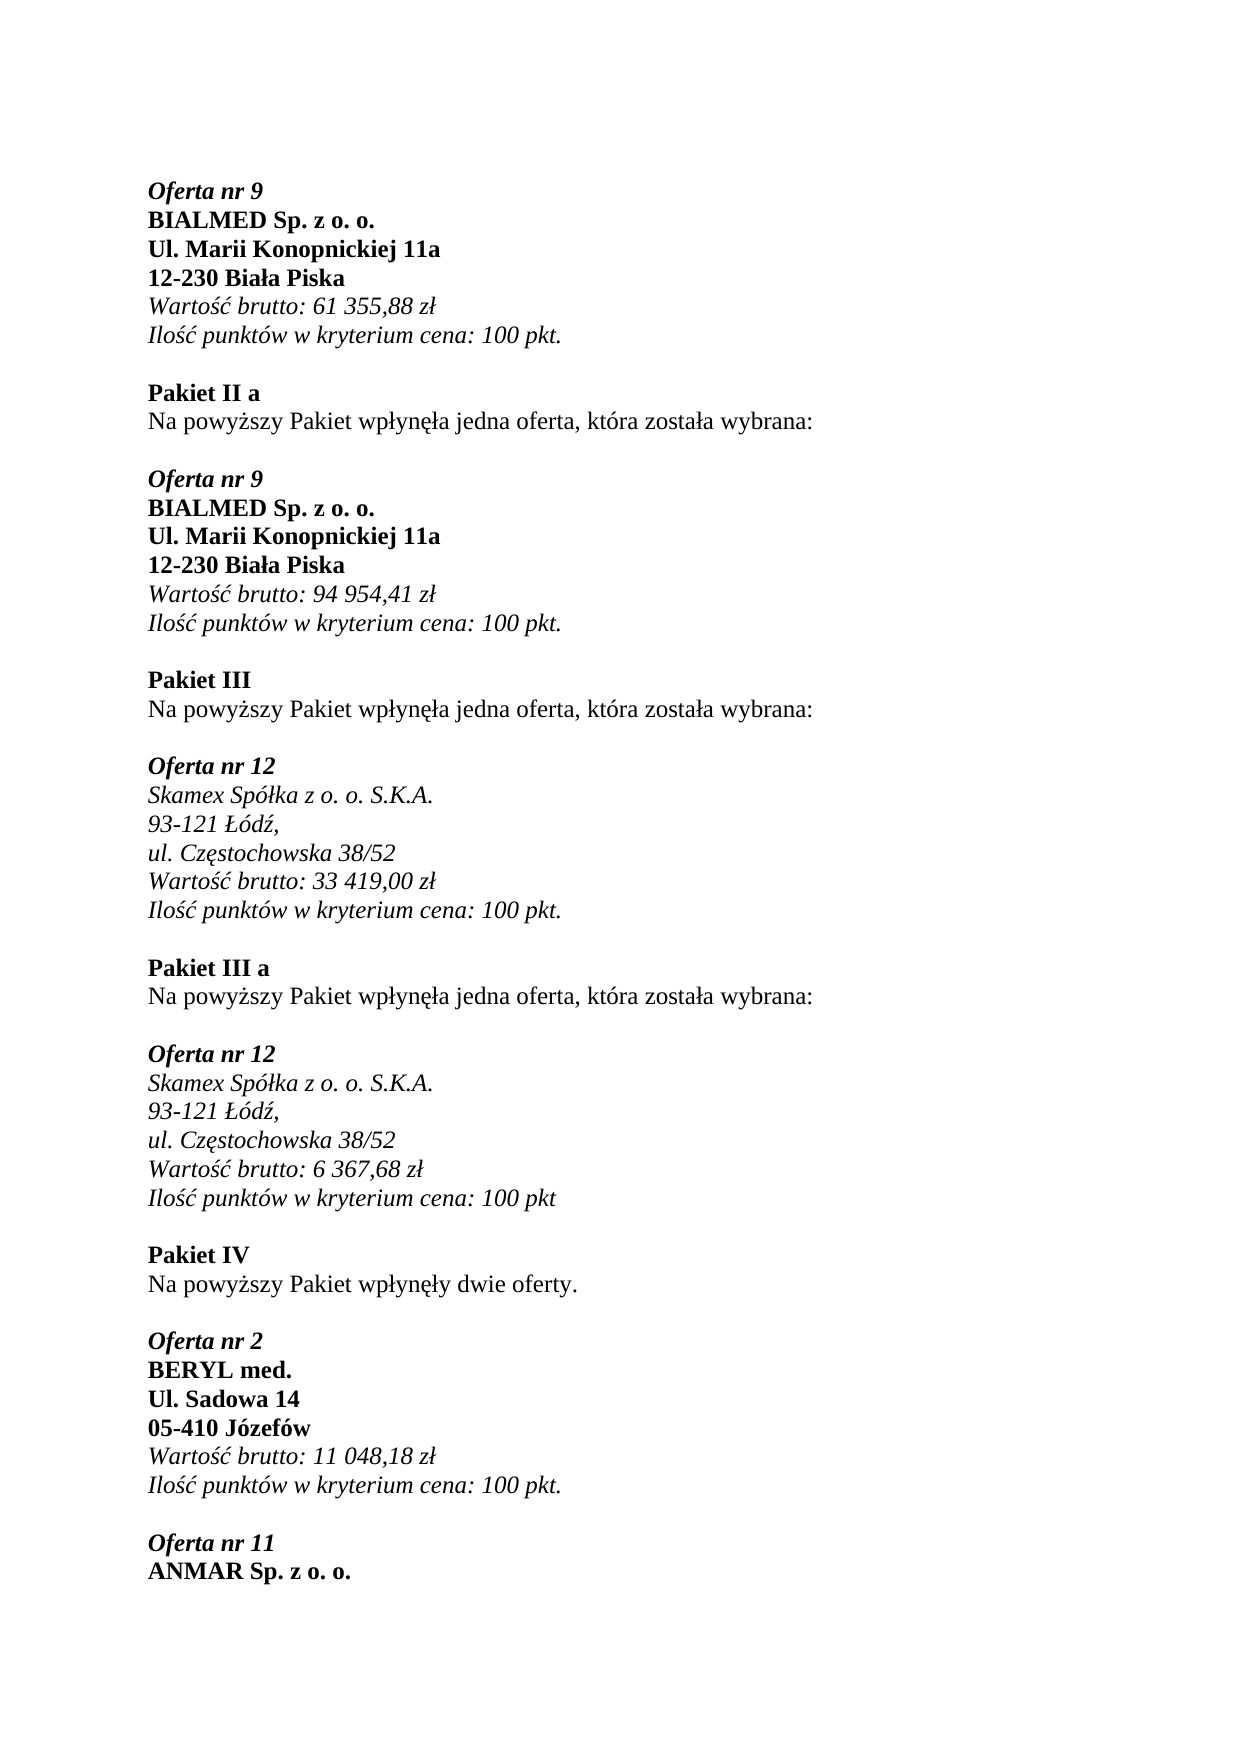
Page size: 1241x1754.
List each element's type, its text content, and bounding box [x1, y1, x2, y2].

text Oferta nr 9 [148, 464, 1093, 493]
text Oferta nr 2 [148, 1326, 1093, 1355]
text BIALMED Sp. z o. o. [148, 493, 1093, 521]
text Ilość punktów w kryterium cena: 100 pkt. [148, 608, 1093, 636]
text Ilość punktów w kryterium cena: 100 pkt. [148, 320, 1093, 349]
text 05-410 Józefów [148, 1413, 1093, 1441]
text Ul. Marii Konopnickiej 11a [148, 234, 1093, 263]
text Oferta nr 9 [148, 176, 1093, 205]
text 12-230 Biała Piska [148, 550, 1093, 579]
text Oferta nr 12 [148, 751, 1093, 780]
text Wartość brutto: 11 048,18 zł [148, 1441, 1093, 1470]
text Ilość punktów w kryterium cena: 100 pkt. [148, 1470, 1093, 1499]
text Pakiet III [148, 665, 1093, 694]
text Pakiet III a [148, 953, 1093, 981]
text Oferta nr 11 [148, 1528, 1093, 1556]
text Na powyższy Pakiet wpłynęły dwie oferty. [148, 1269, 1093, 1298]
text Ilość punktów w kryterium cena: 100 pkt [148, 1183, 1093, 1211]
text Na powyższy Pakiet wpłynęła jedna oferta, która została wybrana: [148, 406, 1093, 435]
text Skamex Spółka z o. o. S.K.A. 93-121 Łódź, [148, 1068, 1093, 1125]
text BERYL med. [148, 1355, 1093, 1384]
text 12-230 Biała Piska [148, 263, 1093, 291]
text Wartość brutto: 33 419,00 zł [148, 866, 1093, 895]
text Ul. Sadowa 14 [148, 1384, 1093, 1413]
text Oferta nr 12 [148, 1039, 1093, 1068]
text Na powyższy Pakiet wpłynęła jedna oferta, która została wybrana: [148, 694, 1093, 723]
text BIALMED Sp. z o. o. [148, 205, 1093, 234]
text Wartość brutto: 61 355,88 zł [148, 291, 1093, 320]
text ul. Częstochowska 38/52 [148, 838, 1093, 866]
text Ilość punktów w kryterium cena: 100 pkt. [148, 895, 1093, 924]
text Na powyższy Pakiet wpłynęła jedna oferta, która została wybrana: [148, 981, 1093, 1010]
text Wartość brutto: 6 367,68 zł [148, 1154, 1093, 1183]
text Pakiet IV [148, 1240, 1093, 1269]
text Skamex Spółka z o. o. S.K.A. 93-121 Łódź, [148, 780, 1093, 838]
text ul. Częstochowska 38/52 [148, 1125, 1093, 1154]
text Pakiet II a [148, 378, 1093, 406]
text Wartość brutto: 94 954,41 zł [148, 579, 1093, 608]
text ANMAR Sp. z o. o. [148, 1556, 1093, 1585]
text Ul. Marii Konopnickiej 11a [148, 521, 1093, 550]
